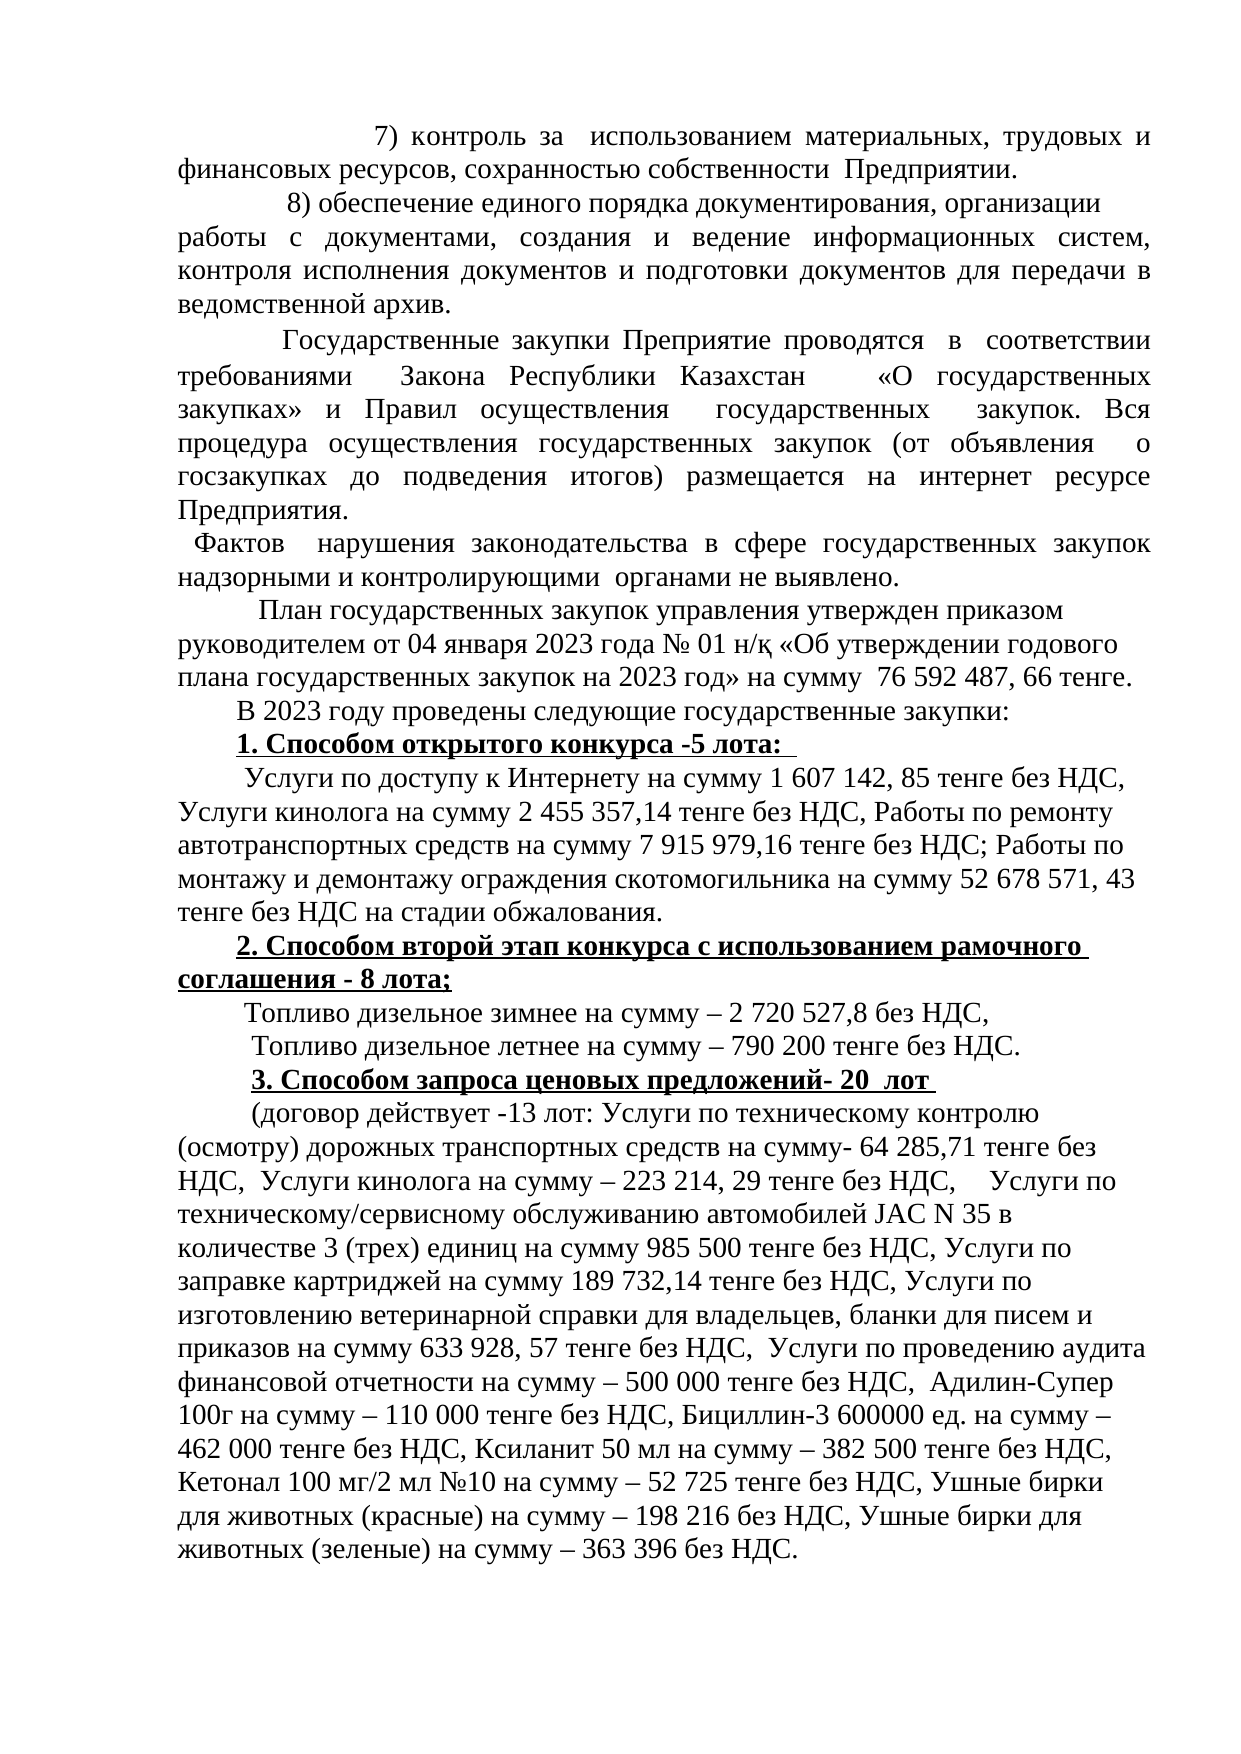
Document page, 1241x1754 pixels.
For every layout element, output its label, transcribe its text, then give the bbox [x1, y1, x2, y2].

text Услуги по доступу к Интернету на сумму 1 607 142, 85 тенге без НДС, Услуги кинолога на сумму 2 455 357,14 тенге без НДС, Работы по ремонту автотранспортных средств на сумму 7 915 979,16 тенге без НДС; Работы по монтажу и демонтажу ограждения скотомогильника на сумму 52 678 571, 43 тенге без НДС на стадии обжалования. [177, 760, 1152, 928]
text Фактов нарушения законодательства в сфере государственных закупок надзорными и контролирующими органами не выявлено. [177, 525, 1152, 592]
text 8) обеспечение единого порядка документирования, организации [177, 185, 1152, 219]
text 3. Способом запроса ценовых предложений- 20 лот [177, 1062, 1152, 1096]
text 2. Способом второй этап конкурса с использованием рамочного соглашения - 8 лота; [177, 928, 1152, 995]
text (договор действует -13 лот: Услуги по техническому контролю (осмотру) дорожных транспортных средств на сумму- 64 285,71 тенге без НДС, Услуги кинолога на сумму – 223 214, 29 тенге без НДС, Услуги по техническому/сервисному обслуживанию автомобилей JAC N 35 в количестве 3 (трех) единиц на сумму 985 500 тенге без НДС, Услуги по заправке картриджей на сумму 189 732,14 тенге без НДС, Услуги по изготовлению ветеринарной справки для владельцев, бланки для писем и приказов на сумму 633 928, 57 тенге без НДС, Услуги по проведению аудита финансовой отчетности на сумму – 500 000 тенге без НДС, Адилин-Супер 100г на сумму – 110 000 тенге без НДС, Бициллин-3 600000 ед. на сумму – 462 000 тенге без НДС, Ксиланит 50 мл на сумму – 382 500 тенге без НДС, Кетонал 100 мг/2 мл №10 на сумму – 52 725 тенге без НДС, Ушные бирки для животных (красные) на сумму – 198 216 без НДС, Ушные бирки для животных (зеленые) на сумму – 363 396 без НДС. [177, 1096, 1152, 1630]
text Топливо дизельное зимнее на сумму – 2 720 527,8 без НДС, Топливо дизельное летнее на сумму – 790 200 тенге без НДС. [177, 995, 1152, 1062]
text В 2023 году проведены следующие государственные закупки: [177, 693, 1152, 727]
text 1. Способом открытого конкурса -5 лота: [177, 727, 1152, 760]
text работы с документами, создания и ведение информационных систем, контроля исполнения документов и подготовки документов для передачи в ведомственной архив. [177, 219, 1152, 319]
text Государственные закупки Преприятие проводятся в соответствии требованиями Закона Республики Казахстан «О государственных закупках» и Правил осуществления государственных закупок. Вся процедура осуществления государственных закупок (от объявления о госзакупках до подведения итогов) размещается на интернет ресурсе Предприятия. [177, 319, 1152, 525]
text 7) контроль за использованием материальных, трудовых и финансовых ресурсов, сохранностью собственности Предприятии. [177, 118, 1152, 185]
text План государственных закупок управления утвержден приказом руководителем от 04 января 2023 года № 01 н/қ «Об утверждении годового плана государственных закупок на 2023 год» на сумму 76 592 487, 66 тенге. [177, 592, 1152, 693]
